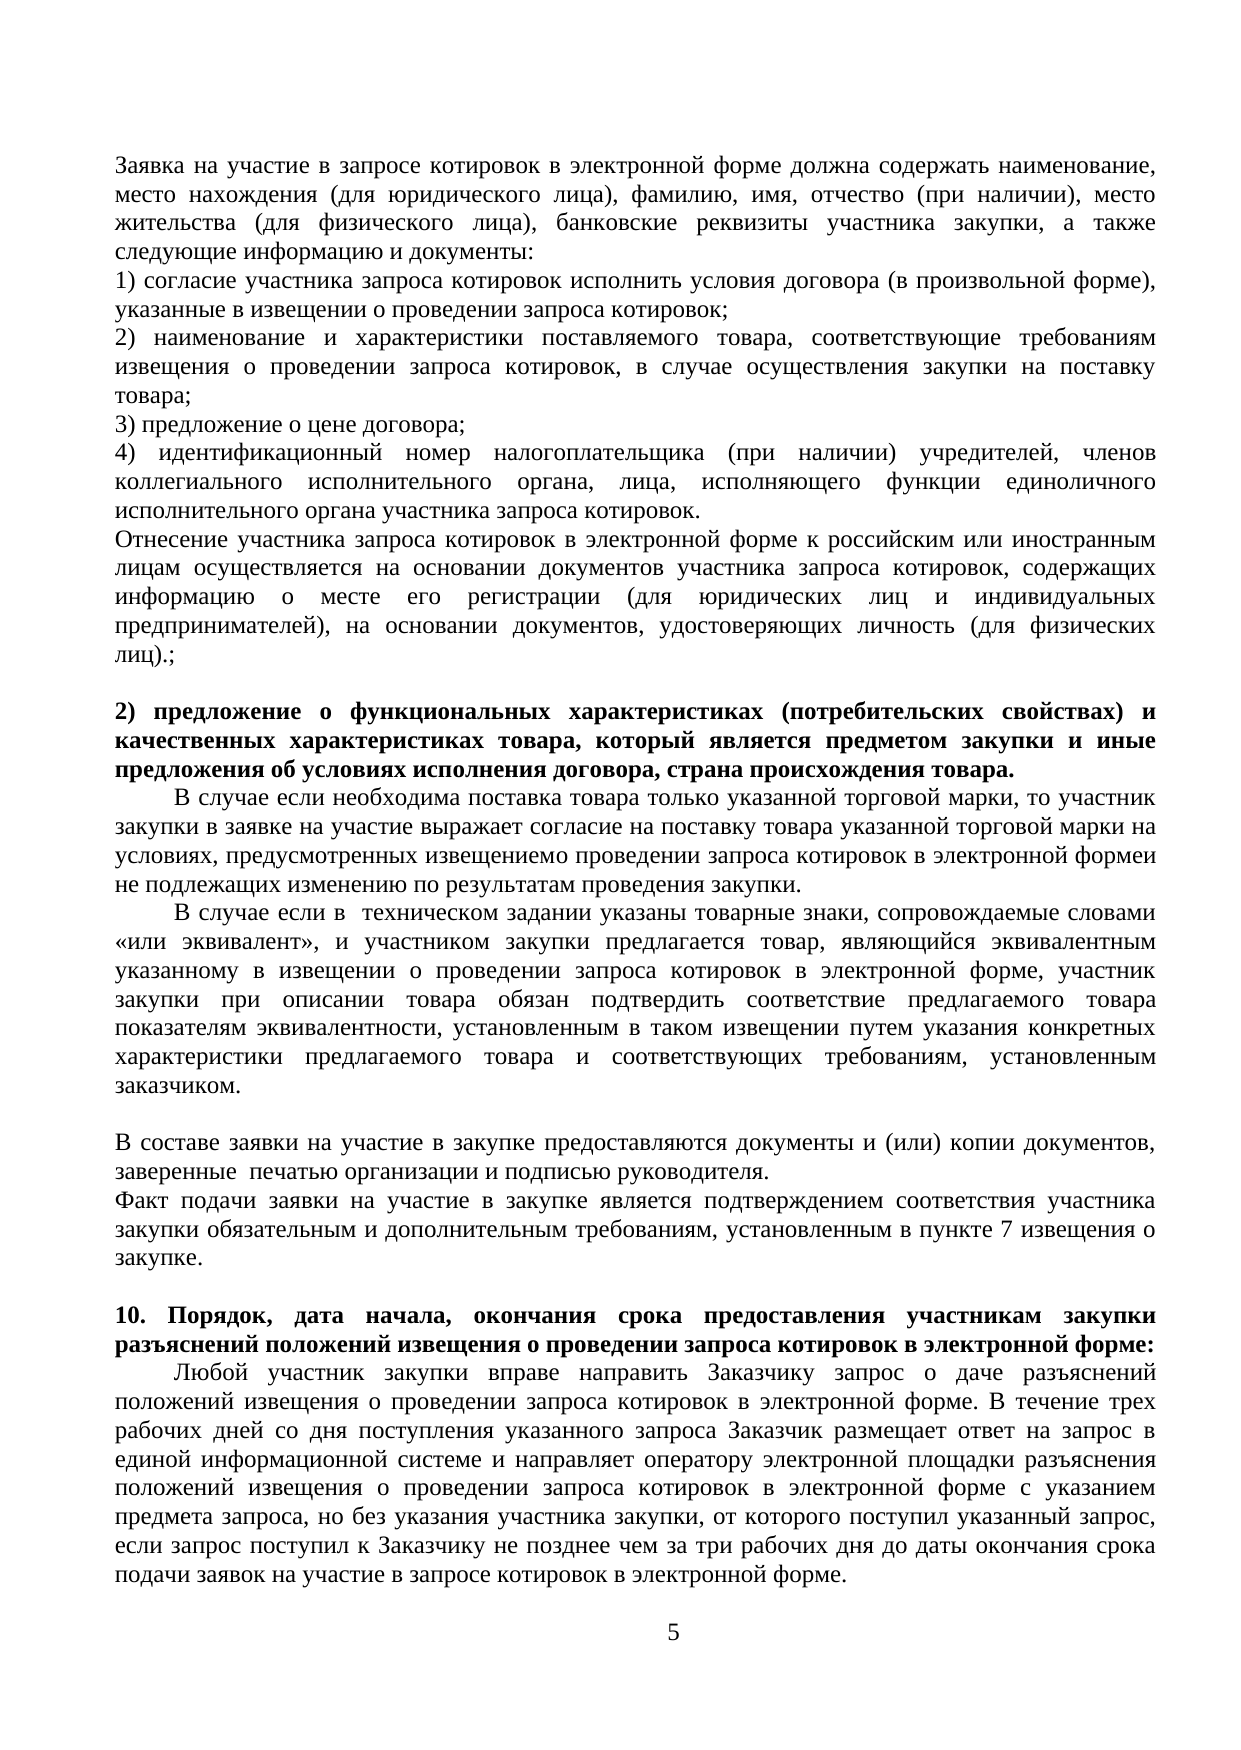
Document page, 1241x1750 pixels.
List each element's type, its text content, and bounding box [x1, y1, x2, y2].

text 1) согласие участника запроса котировок исполнить условия договора (в произвольной форме), указанные в извещении о проведении запроса котировок; [114, 265, 1157, 322]
text В случае если необходима поставка товара только указанной торговой марки, то участник закупки в заявке на участие выражает согласие на поставку товара указанной торговой марки на условиях, предусмотренных извещениемо проведении запроса котировок в электронной формеи не подлежащих изменению по результатам проведения закупки. [114, 782, 1157, 897]
text Заявка на участие в запросе котировок в электронной форме должна содержать наименование, место нахождения (для юридического лица), фамилию, имя, отчество (при наличии), место жительства (для физического лица), банковские реквизиты участника закупки, а также следующие информацию и документы: [114, 150, 1157, 265]
text В составе заявки на участие в закупке предоставляются документы и (или) копии документов, заверенные печатью организации и подписью руководителя. [114, 1127, 1157, 1185]
text Факт подачи заявки на участие в закупке является подтверждением соответствия участника закупки обязательным и дополнительным требованиям, установленным в пункте 7 извещения о закупке. [114, 1185, 1157, 1271]
text 3) предложение о цене договора; [114, 409, 1157, 437]
text 2) наименование и характеристики поставляемого товара, соответствующие требованиям извещения о проведении запроса котировок, в случае осуществления закупки на поставку товара; [114, 322, 1157, 409]
text Отнесение участника запроса котировок в электронной форме к российским или иностранным лицам осуществляется на основании документов участника запроса котировок, содержащих информацию о месте его регистрации (для юридических лиц и индивидуальных предпринимателей), на основании документов, удостоверяющих личность (для физических лиц).; [114, 524, 1157, 667]
text 4) идентификационный номер налогоплательщика (при наличии) учредителей, членов коллегиального исполнительного органа, лица, исполняющего функции единоличного исполнительного органа участника запроса котировок. [114, 437, 1157, 524]
text Любой участник закупки вправе направить Заказчику запрос о даче разъяснений положений извещения о проведении запроса котировок в электронной форме. В течение трех рабочих дней со дня поступления указанного запроса Заказчик размещает ответ на запрос в единой информационной системе и направляет оператору электронной площадки разъяснения положений извещения о проведении запроса котировок в электронной форме с указанием предмета запроса, но без указания участника закупки, от которого поступил указанный запрос, если запрос поступил к Заказчику не позднее чем за три рабочих дня до даты окончания срока подачи заявок на участие в запросе котировок в электронной форме. [114, 1357, 1157, 1587]
text 10. Порядок, дата начала, окончания срока предоставления участникам закупки разъяснений положений извещения о проведении запроса котировок в электронной форме: [114, 1300, 1157, 1357]
text В случае если в техническом задании указаны товарные знаки, сопровождаемые словами «или эквивалент», и участником закупки предлагается товар, являющийся эквивалентным указанному в извещении о проведении запроса котировок в электронной форме, участник закупки при описании товара обязан подтвердить соответствие предлагаемого товара показателям эквивалентности, установленным в таком извещении путем указания конкретных характеристики предлагаемого товара и соответствующих требованиям, установленным заказчиком. [114, 897, 1157, 1099]
text 2) предложение о функциональных характеристиках (потребительских свойствах) и качественных характеристиках товара, который является предметом закупки и иные предложения об условиях исполнения договора, страна происхождения товара. [114, 696, 1157, 782]
